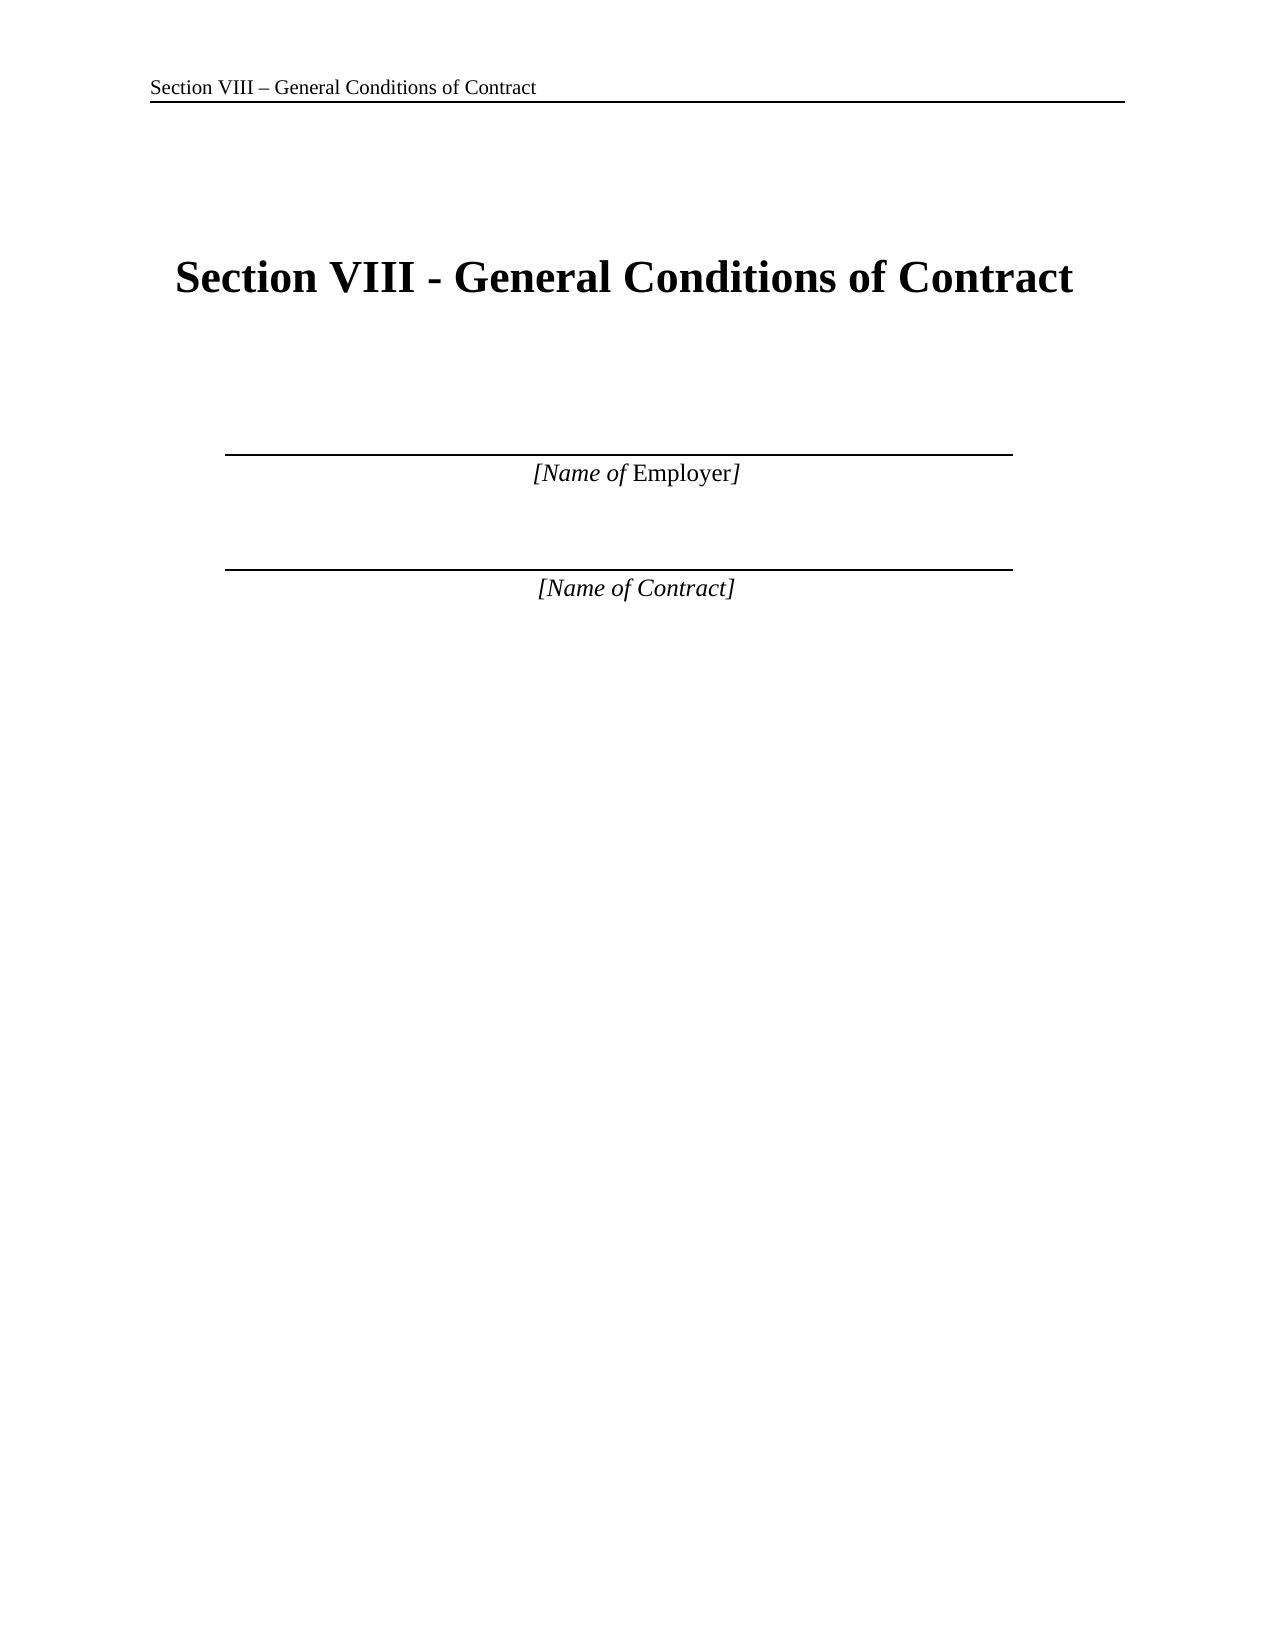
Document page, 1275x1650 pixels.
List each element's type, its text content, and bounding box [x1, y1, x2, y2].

table_header Section VIII - General Conditions of Contract [150, 180, 1099, 372]
text [Name of Employer] [150, 458, 1125, 487]
text [Name of Contract] [150, 573, 1125, 602]
